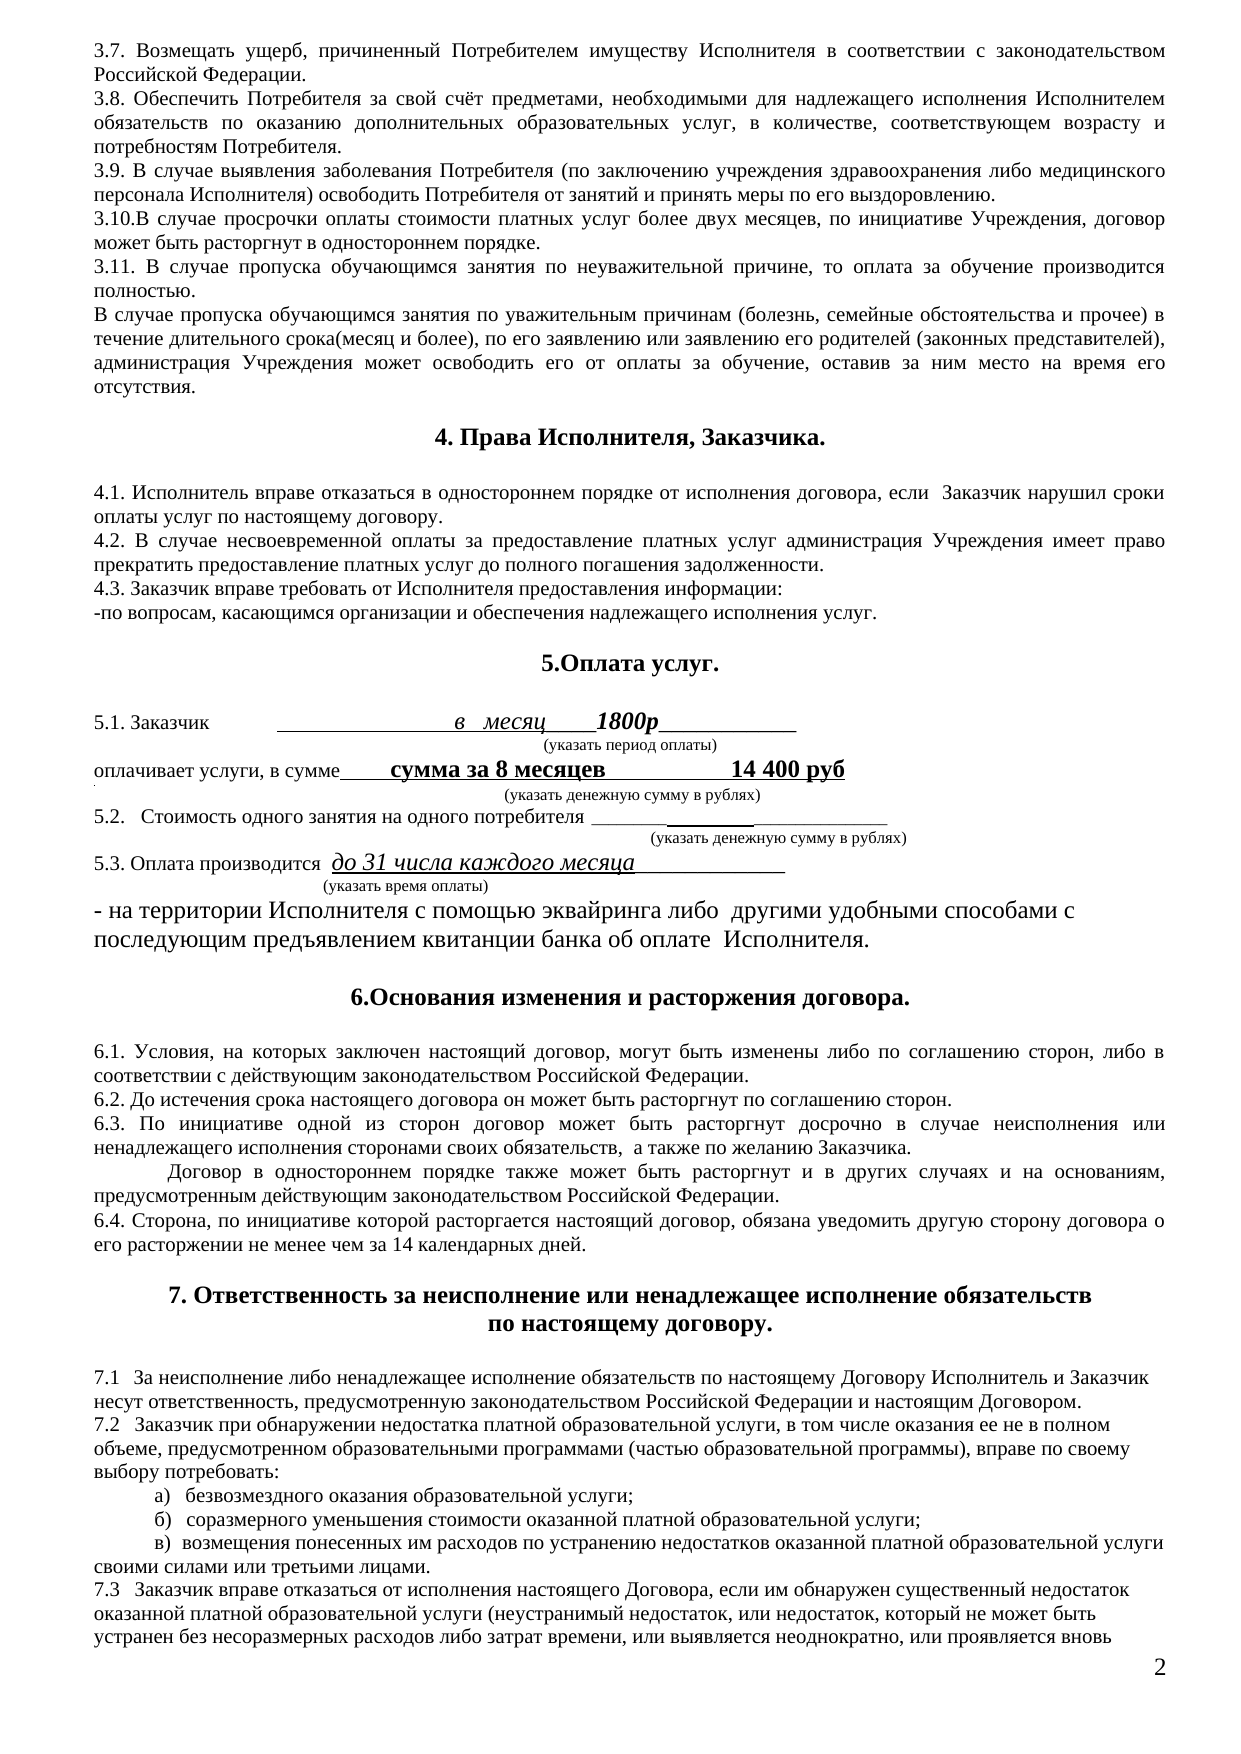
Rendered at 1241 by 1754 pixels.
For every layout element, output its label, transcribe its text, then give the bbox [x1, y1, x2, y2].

text 5.Оплата услуг. [94, 648, 1167, 677]
text 3.9. В случае выявления заболевания Потребителя (по заключению учреждения здравоохранения либо медицинского персонала Исполнителя) освободить Потребителя от занятий и принять меры по его выздоровлению. [94, 158, 1167, 206]
text б) соразмерного уменьшения стоимости оказанной платной образовательной услуги; [154, 1507, 1167, 1531]
text - на территории Исполнителя с помощью эквайринга либо другими удобными способами с последующим предъявлением квитанции банка об оплате Исполнителя. [94, 895, 1167, 953]
text 3.11. В случае пропуска обучающимся занятия по неуважительной причине, то оплата за обучение производится полностью. [94, 254, 1167, 302]
text В случае пропуска обучающимся занятия по уважительным причинам (болезнь, семейные обстоятельства и прочее) в течение длительного срока(месяц и более), по его заявлению или заявлению его родителей (законных представителей), администрация Учреждения может освободить его от оплаты за обучение, оставив за ним место на время его отсутствия. [94, 302, 1167, 398]
text 3.7. Возмещать ущерб, причиненный Потребителем имуществу Исполнителя в соответствии с законодательством Российской Федерации. [94, 37, 1167, 86]
text 3.8. Обеспечить Потребителя за свой счёт предметами, необходимыми для надлежащего исполнения Исполнителем обязательств по оказанию дополнительных образовательных услуг, в количестве, соответствующем возрасту и потребностям Потребителя. [94, 86, 1167, 158]
text 6.4. Сторона, по инициативе которой расторгается настоящий договор, обязана уведомить другую сторону договора о его расторжении не менее чем за 14 календарных дней. [94, 1207, 1167, 1256]
text а) безвозмездного оказания образовательной услуги; [154, 1484, 1167, 1507]
text 7. Ответственность за неисполнение или ненадлежащее исполнение обязательств [94, 1280, 1167, 1308]
text 4.2. В случае несвоевременной оплаты за предоставление платных услуг администрация Учреждения имеет право прекратить предоставление платных услуг до полного погашения задолженности. [94, 528, 1167, 576]
text (указать денежную сумму в рублях) [94, 828, 1167, 847]
text 5.2. Стоимость одного занятия на одного потребителя. _________ ________________ [94, 804, 1167, 828]
text (указать денежную сумму в рублях) [94, 785, 1167, 804]
text по настоящему договору. [94, 1308, 1167, 1337]
text (указать время оплаты) [94, 876, 1167, 895]
text 5.3. Оплата производится до 31 числа каждого месяца____________ [94, 847, 1167, 876]
text 6.2. До истечения срока настоящего договора он может быть расторгнут по соглашению сторон. [94, 1087, 1167, 1111]
text 3.10.В случае просрочки оплаты стоимости платных услуг более двух месяцев, по инициативе Учреждения, договор может быть расторгнут в одностороннем порядке. [94, 206, 1167, 254]
text 6.Основания изменения и расторжения договора. [94, 982, 1167, 1010]
text -по вопросам, касающимся организации и обеспечения надлежащего исполнения услуг. [94, 600, 1167, 624]
text 6.3. По инициативе одной из сторон договор может быть расторгнут досрочно в случае неисполнения или ненадлежащего исполнения сторонами своих обязательств, а также по желанию Заказчика. [94, 1111, 1167, 1159]
text 5.1. Заказчик в месяц____1800р___________ [94, 706, 1167, 735]
text Договор в одностороннем порядке также может быть расторгнут и в других случаях и на основаниям, предусмотренным действующим законодательством Российской Федерации. [94, 1159, 1167, 1207]
text (указать период оплаты) [94, 735, 1167, 754]
text оплачивает услуги, в сумме сумма за 8 месяцев 14 400 руб [94, 754, 1167, 783]
text 4. Права Исполнителя, Заказчика. [94, 422, 1167, 451]
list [94, 1578, 1167, 1648]
list Заказчик при обнаружении недостатка платной образовательной услуги, в том числе оказания ее не в полном объеме, предусмотренном образовательными программами (частью образовательной программы), вправе по своему выбору потребовать: [94, 1413, 1167, 1484]
text 4.3. Заказчик вправе требовать от Исполнителя предоставления информации: [94, 576, 1167, 600]
text 4.1. Исполнитель вправе отказаться в одностороннем порядке от исполнения договора, если Заказчик нарушил сроки оплаты услуг по настоящему договору. [94, 480, 1167, 528]
text в) возмещения понесенных им расходов по устранению недостатков оказанной платной образовательной услуги своими силами или третьими лицами. [94, 1531, 1167, 1578]
text 6.1. Условия, на которых заключен настоящий договор, могут быть изменены либо по соглашению сторон, либо в соответствии с действующим законодательством Российской Федерации. [94, 1039, 1167, 1087]
list За неисполнение либо ненадлежащее исполнение обязательств по настоящему Договору Исполнитель и Заказчик несут ответственность, предусмотренную законодательством Российской Федерации и настоящим Договором. [94, 1366, 1150, 1413]
